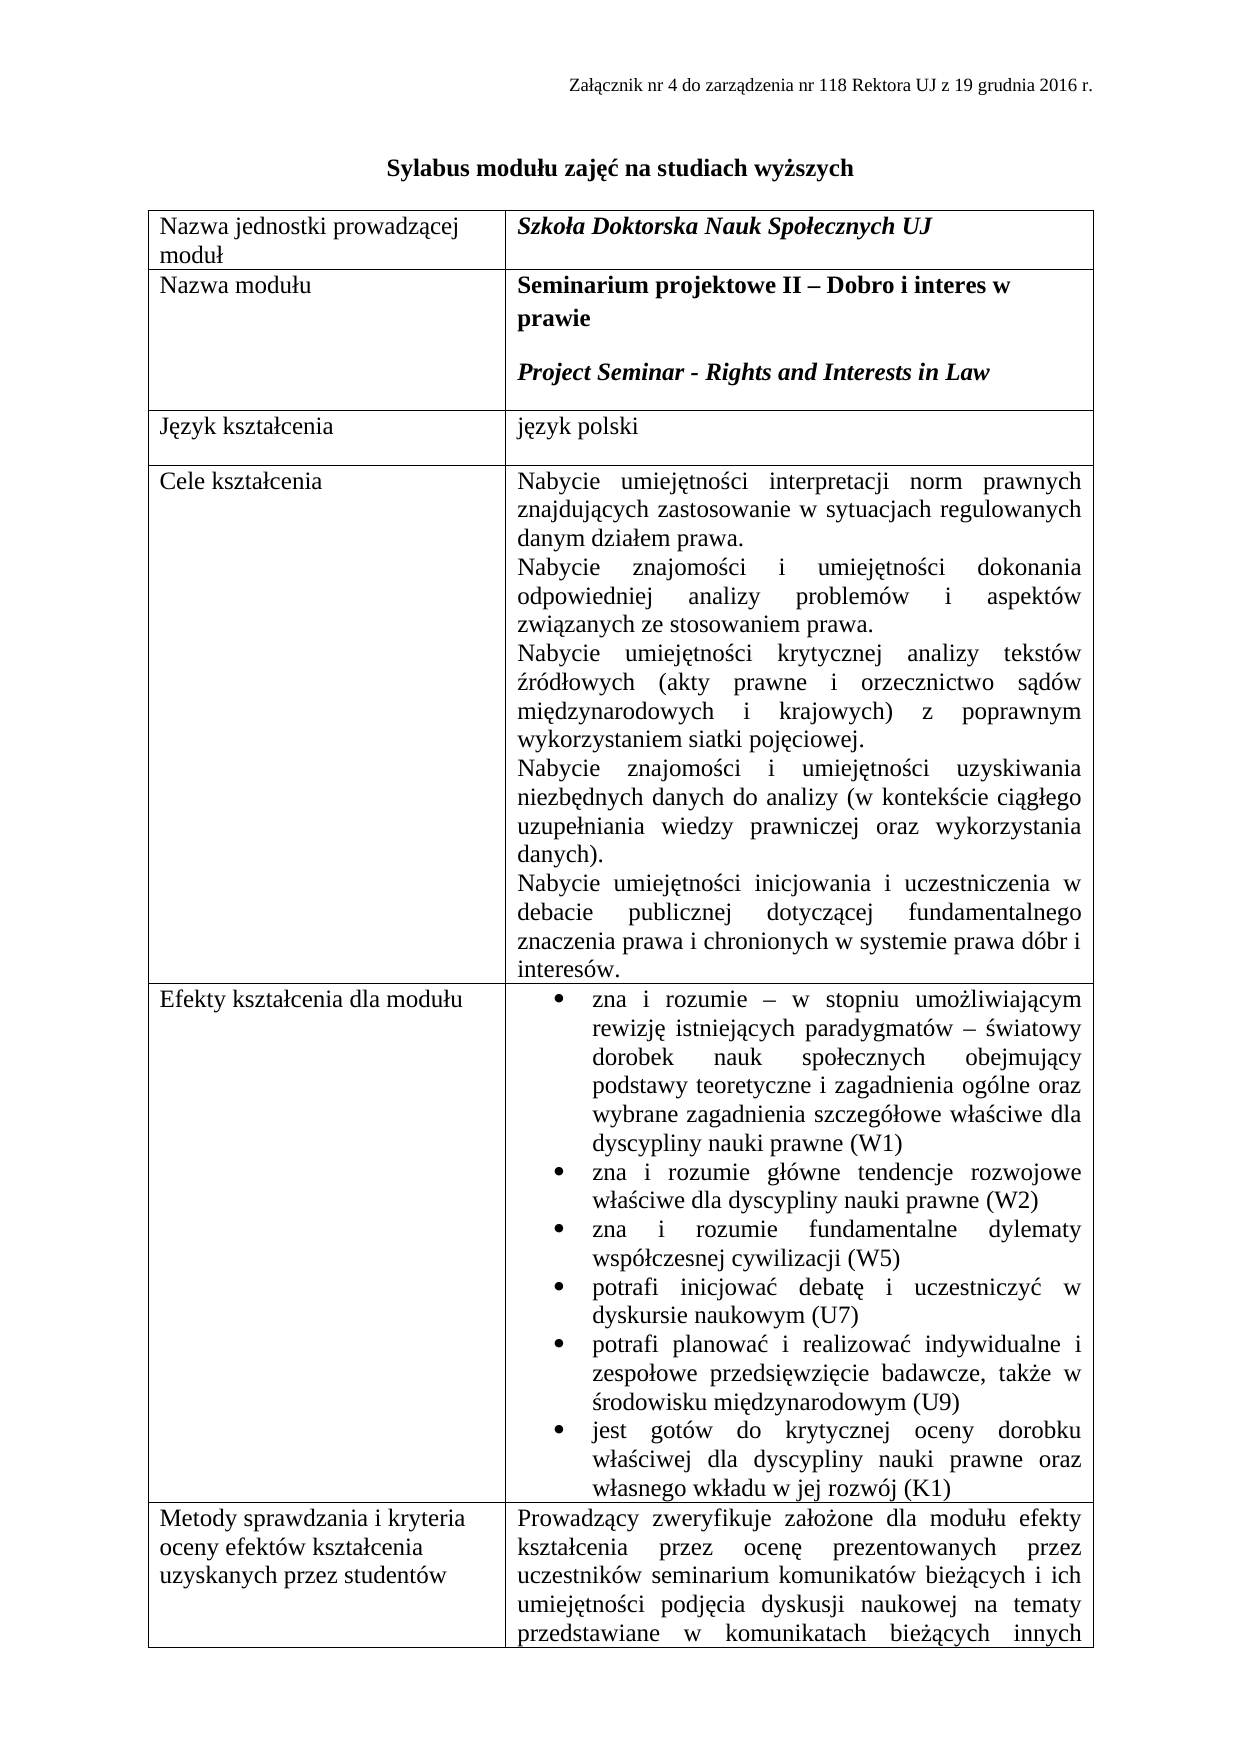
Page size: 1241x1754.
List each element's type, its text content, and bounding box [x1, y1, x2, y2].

table_cell Efekty kształcenia dla modułu [149, 984, 505, 1502]
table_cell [149, 1503, 505, 1647]
table_cell język polski [506, 411, 1093, 465]
table_cell Seminarium projektowe II – Dobro i interes w prawie Project Seminar - Rights and Interests in Law [506, 270, 1093, 410]
table_cell Cele kształcenia [149, 466, 505, 983]
table_cell Język kształcenia [149, 411, 505, 465]
table_cell Nabycie umiejętności interpretacji norm prawnych znajdujących zastosowanie w sytuacjach regulowanych danym działem prawa. Nabycie znajomości i umiejętności dokonania odpowiedniej analizy problemów i aspektów związanych ze stosowaniem prawa. Nabycie umiejętności krytycznej analizy tekstów źródłowych (akty prawne i orzecznictwo sądów międzynarodowych i krajowych) z poprawnym wykorzystaniem siatki pojęciowej. Nabycie znajomości i umiejętności uzyskiwania niezbędnych danych do analizy (w kontekście ciągłego uzupełniania wiedzy prawniczej oraz wykorzystania danych). Nabycie umiejętności inicjowania i uczestniczenia w debacie publicznej dotyczącej fundamentalnego znaczenia prawa i chronionych w systemie prawa dóbr i interesów. [506, 466, 1093, 983]
table_cell Nazwa modułu [149, 270, 505, 410]
text Załącznik nr 4 do zarządzenia nr 118 Rektora UJ z 19 grudnia 2016 r. [148, 74, 1093, 95]
text Sylabus modułu zajęć na studiach wyższych [148, 153, 1093, 182]
table_header Szkoła Doktorska Nauk Społecznych UJ [506, 211, 1093, 269]
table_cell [506, 1503, 1093, 1647]
table_cell zna i rozumie – w stopniu umożliwiającym rewizję istniejących paradygmatów – światowy dorobek nauk społecznych obejmujący podstawy teoretyczne i zagadnienia ogólne oraz wybrane zagadnienia szczegółowe właściwe dla dyscypliny nauki prawne (W1) zna i rozumie główne tendencje rozwojowe właściwe dla dyscypliny nauki prawne (W2) zna i rozumie fundamentalne dylematy współczesnej cywilizacji (W5) potrafi inicjować debatę i uczestniczyć w dyskursie naukowym (U7) potrafi planować i realizować indywidualne i zespołowe przedsięwzięcie badawcze, także w środowisku międzynarodowym (U9) jest gotów do krytycznej oceny dorobku właściwej dla dyscypliny nauki prawne oraz własnego wkładu w jej rozwój (K1) [506, 984, 1093, 1502]
table_header Nazwa jednostki prowadzącej moduł [149, 211, 505, 269]
